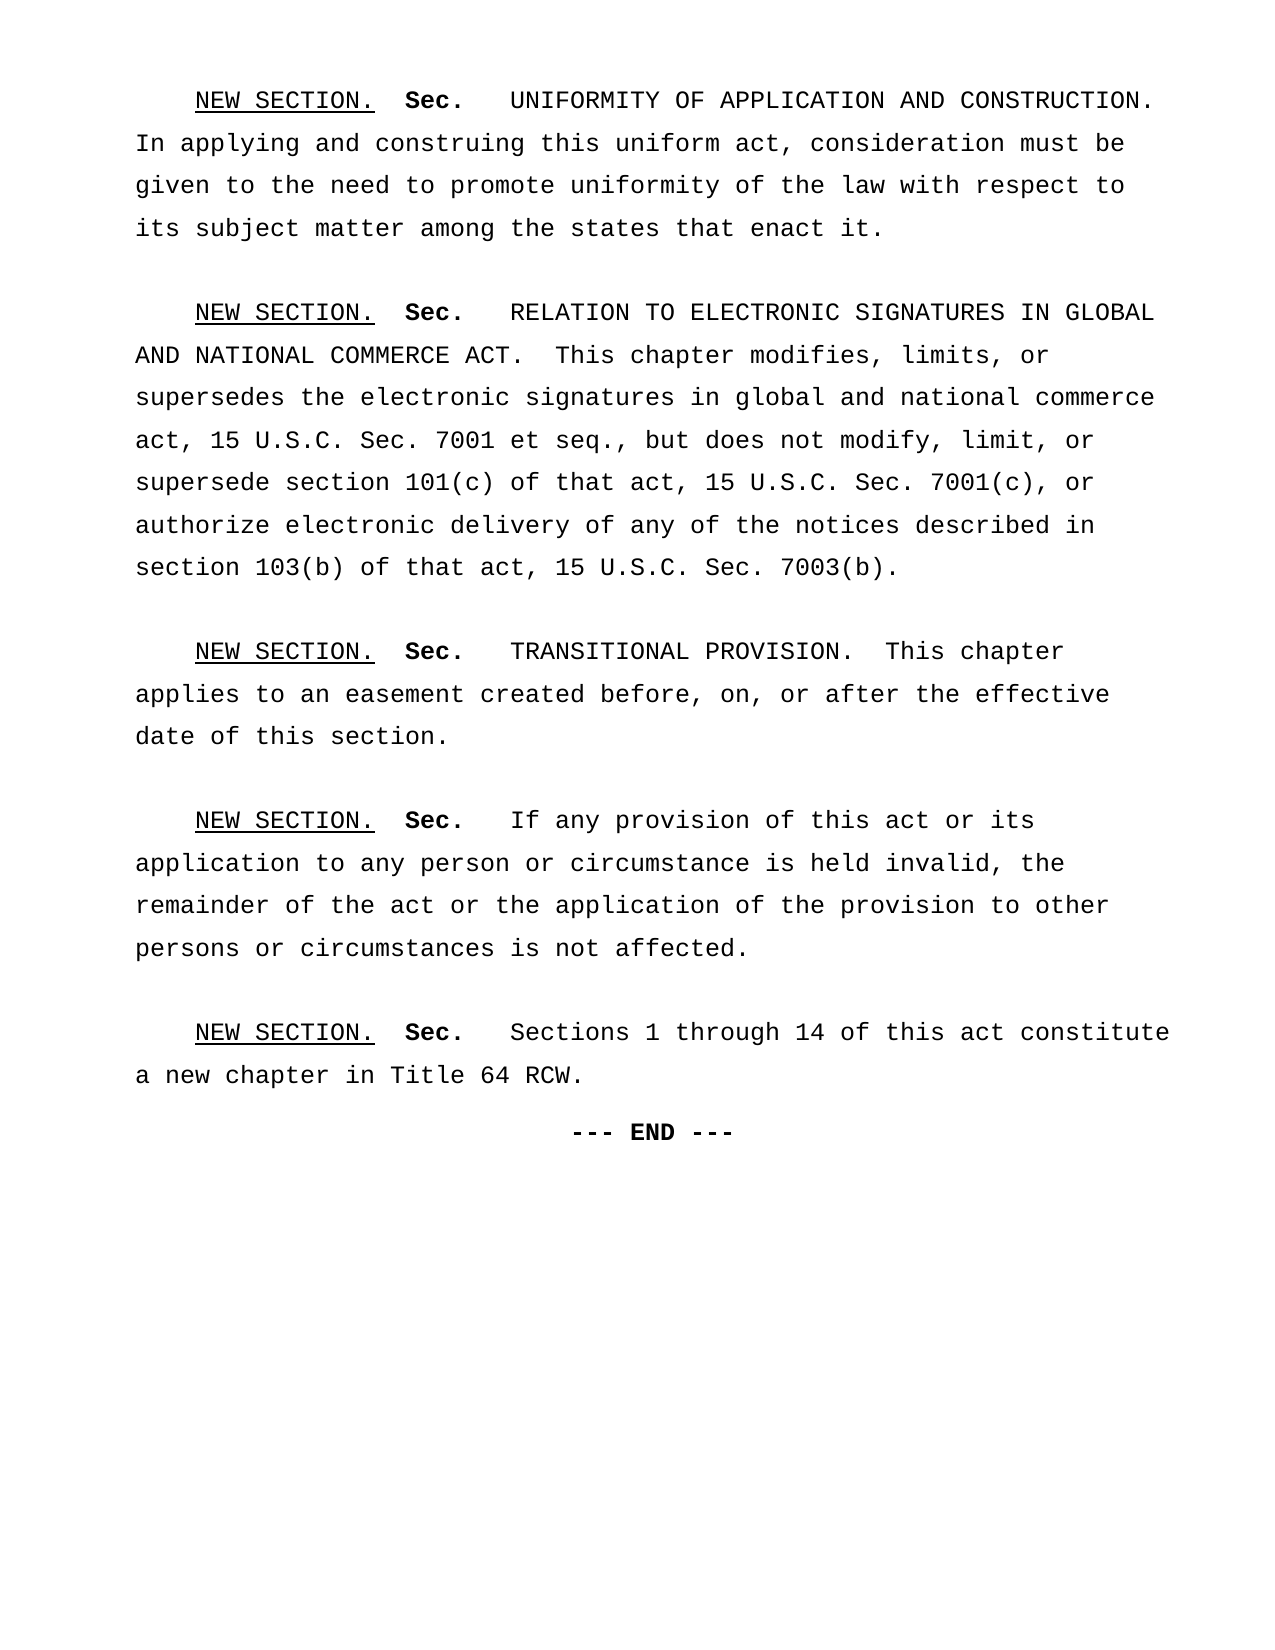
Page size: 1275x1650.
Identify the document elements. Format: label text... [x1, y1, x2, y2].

text NEW SECTION. Sec. UNIFORMITY OF APPLICATION AND CONSTRUCTION. In applying and construing this uniform act, consideration must be given to the need to promote uniformity of the law with respect to its subject matter among the states that enact it. [135, 75, 1170, 245]
text NEW SECTION. Sec. If any provision of this act or its application to any person or circumstance is held invalid, the remainder of the act or the application of the provision to other persons or circumstances is not affected. [135, 795, 1170, 965]
text --- END --- [135, 1120, 1170, 1148]
text NEW SECTION. Sec. RELATION TO ELECTRONIC SIGNATURES IN GLOBAL AND NATIONAL COMMERCE ACT. This chapter modifies, limits, or supersedes the electronic signatures in global and national commerce act, 15 U.S.C. Sec. 7001 et seq., but does not modify, limit, or supersede section 101(c) of that act, 15 U.S.C. Sec. 7001(c), or authorize electronic delivery of any of the notices described in section 103(b) of that act, 15 U.S.C. Sec. 7003(b). [135, 287, 1170, 584]
text NEW SECTION. Sec. TRANSITIONAL PROVISION. This chapter applies to an easement created before, on, or after the effective date of this section. [135, 626, 1170, 753]
text NEW SECTION. Sec. Sections 1 through 14 of this act constitute a new chapter in Title 64 RCW. [135, 1007, 1170, 1092]
